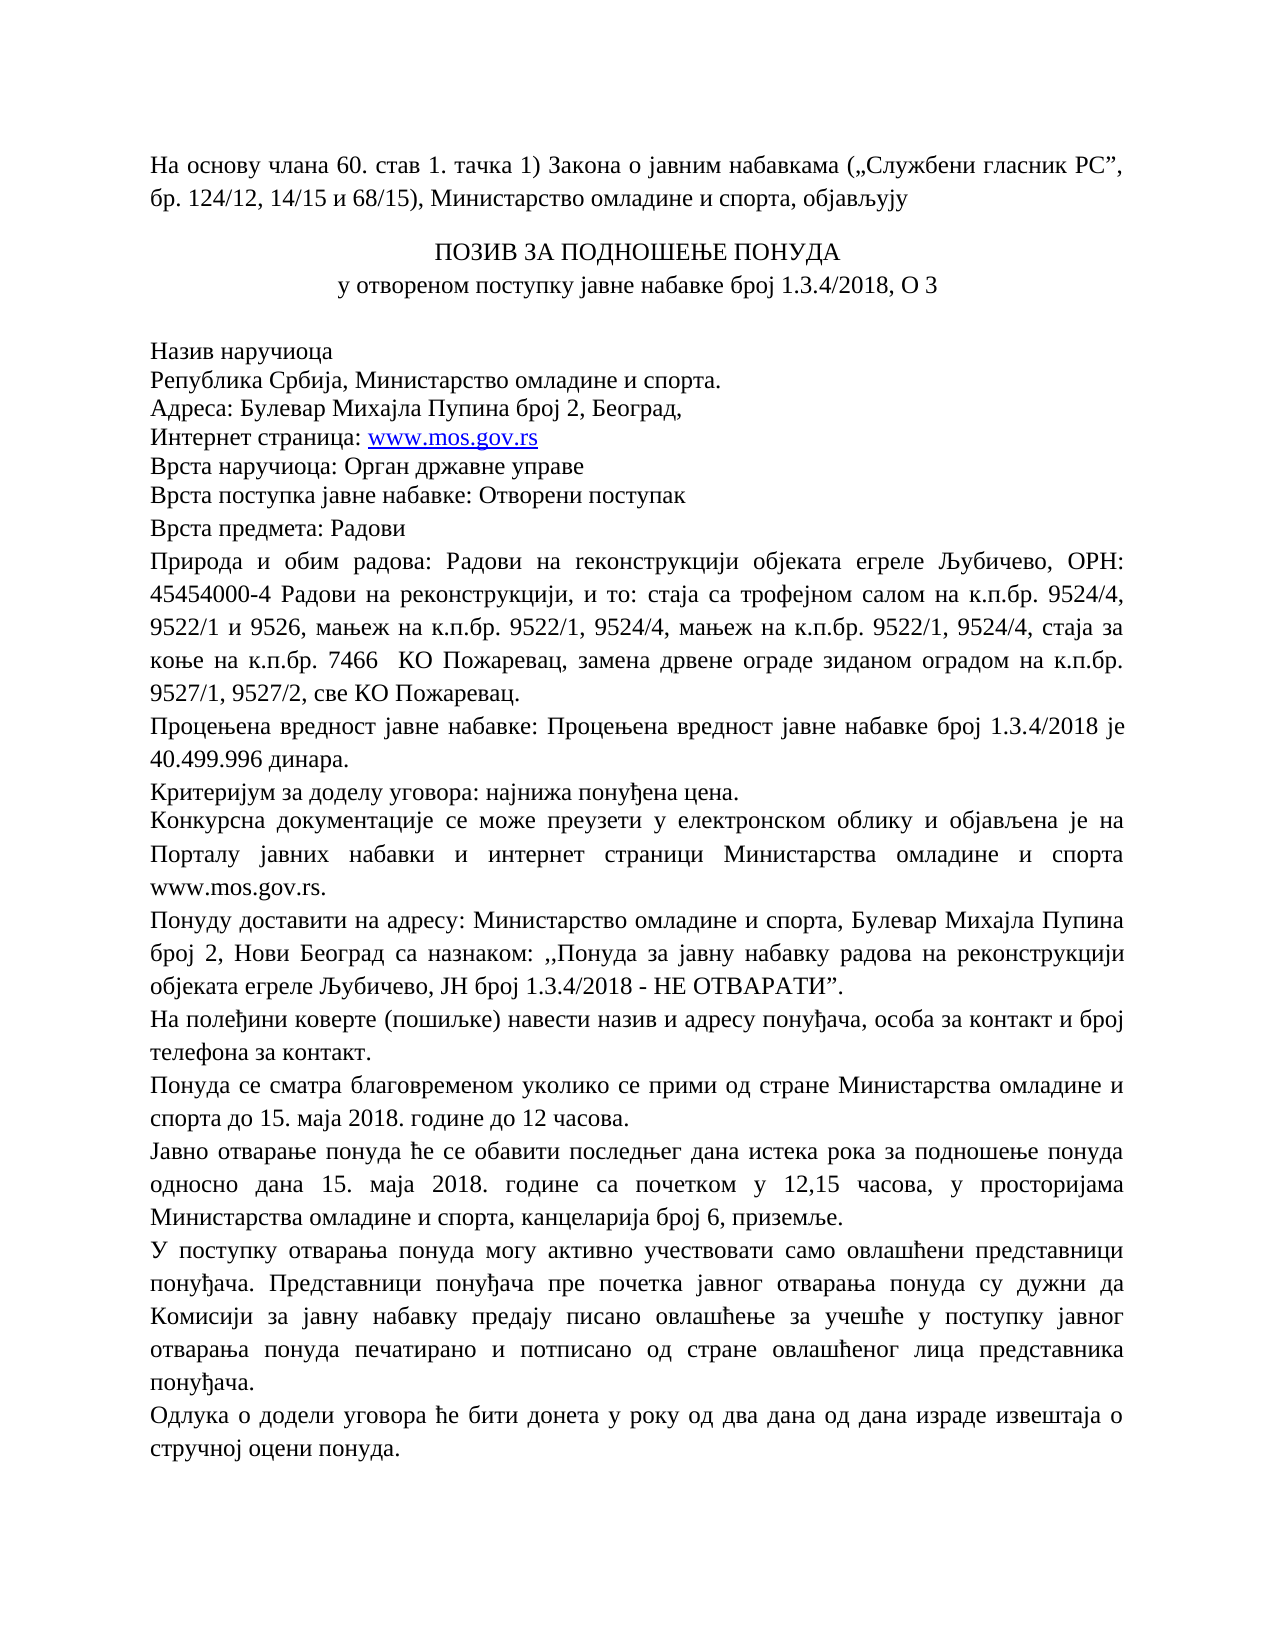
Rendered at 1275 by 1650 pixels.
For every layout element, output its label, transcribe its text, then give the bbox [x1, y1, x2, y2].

text Адреса: Булевар Михајла Пупина број 2, Београд, [150, 393, 1125, 422]
text Природа и обим радова: Радови на rеконструкцији објеката егреле Љубичево, ОРН: 45454000-4 Радови на реконструкцији, и то: стаја са трофејном салом на к.п.бр. 9524/4, 9522/1 и 9526, мањеж на к.п.бр. 9522/1, 9524/4, мањеж на к.п.бр. 9522/1, 9524/4, стаја за коње на к.п.бр. 7466 КО Пожаревац, замена дрвене ограде зиданом оградом на к.п.бр. 9527/1, 9527/2, све КО Пожаревац. [150, 546, 1125, 707]
text Критеријум за доделу уговора: најнижа понуђена цена. [150, 777, 1125, 806]
text Процењена вредност јавне набавке: Процењена вредност јавне набавке број 1.3.4/2018 је 40.499.996 динара. [150, 711, 1125, 773]
text Врста поступка јавне набавке: Отворени поступак [150, 480, 1125, 508]
text ПОЗИВ ЗА ПОДНОШЕЊЕ ПОНУДА [150, 237, 1125, 266]
text Јавно отварање понуда ће се обавити последњег дана истека рока за подношење понуда односно дана 15. маја 2018. године са почетком у 12,15 часова, у просторијама Министарства омладине и спорта, канцеларија број 6, приземље. [150, 1136, 1125, 1231]
text На полеђини коверте (пошиљке) навести назив и адресу понуђача, особа за контакт и број телефона за контакт. [150, 1004, 1125, 1066]
text Понуду доставити на адресу: Министарство омладине и спорта, Булевар Михајла Пупина број 2, Нови Београд са назнаком: ,,Понуда за јавну набавку радова на реконструкцији објеката егреле Љубичево, ЈН број 1.3.4/2018 - НЕ ОТВАРАТИ”. [150, 905, 1125, 999]
text Одлука о додели уговора ће бити донета у року од два дана од дана израде извештаја о стручној оцени понуда. [150, 1400, 1125, 1462]
text Конкурсна документације се може преузети у електронском облику и објављена је на Порталу јавних набавки и интернет страници Министарства омладине и спорта www.mos.gov.rs. [150, 806, 1125, 900]
text у отвореном поступку јавне набавке број 1.3.4/2018, O 3 [150, 270, 1125, 299]
text Назив наручиоца [150, 336, 1125, 365]
text Понуда се сматра благовременом уколико се прими од стране Министарства омладине и спорта до 15. маја 2018. године до 12 часова. [150, 1070, 1125, 1132]
text Интернет страница: www.mos.gov.rs [150, 422, 1125, 451]
text Врста наручиоца: Орган државне управе [150, 451, 1125, 480]
text Врста предмета: Радови [150, 513, 1125, 541]
text У поступку отварања понуда могу активно учествовати само овлашћени представници понуђача. Представници понуђача пре почетка јавног отварања понуда су дужни да Комисији за јавну набавку предају писано овлашћење за учешће у поступку јавног отварања понуда печатирано и потписано од стране овлашћеног лица представника понуђача. [150, 1235, 1125, 1396]
text Република Србија, Министарство омладине и спорта. [150, 365, 1125, 393]
text На основу члана 60. став 1. тачка 1) Закона о јавним набавкама („Службени гласник РСˮ, бр. 124/12, 14/15 и 68/15), Министарство омладине и спорта, објављују [150, 150, 1125, 212]
